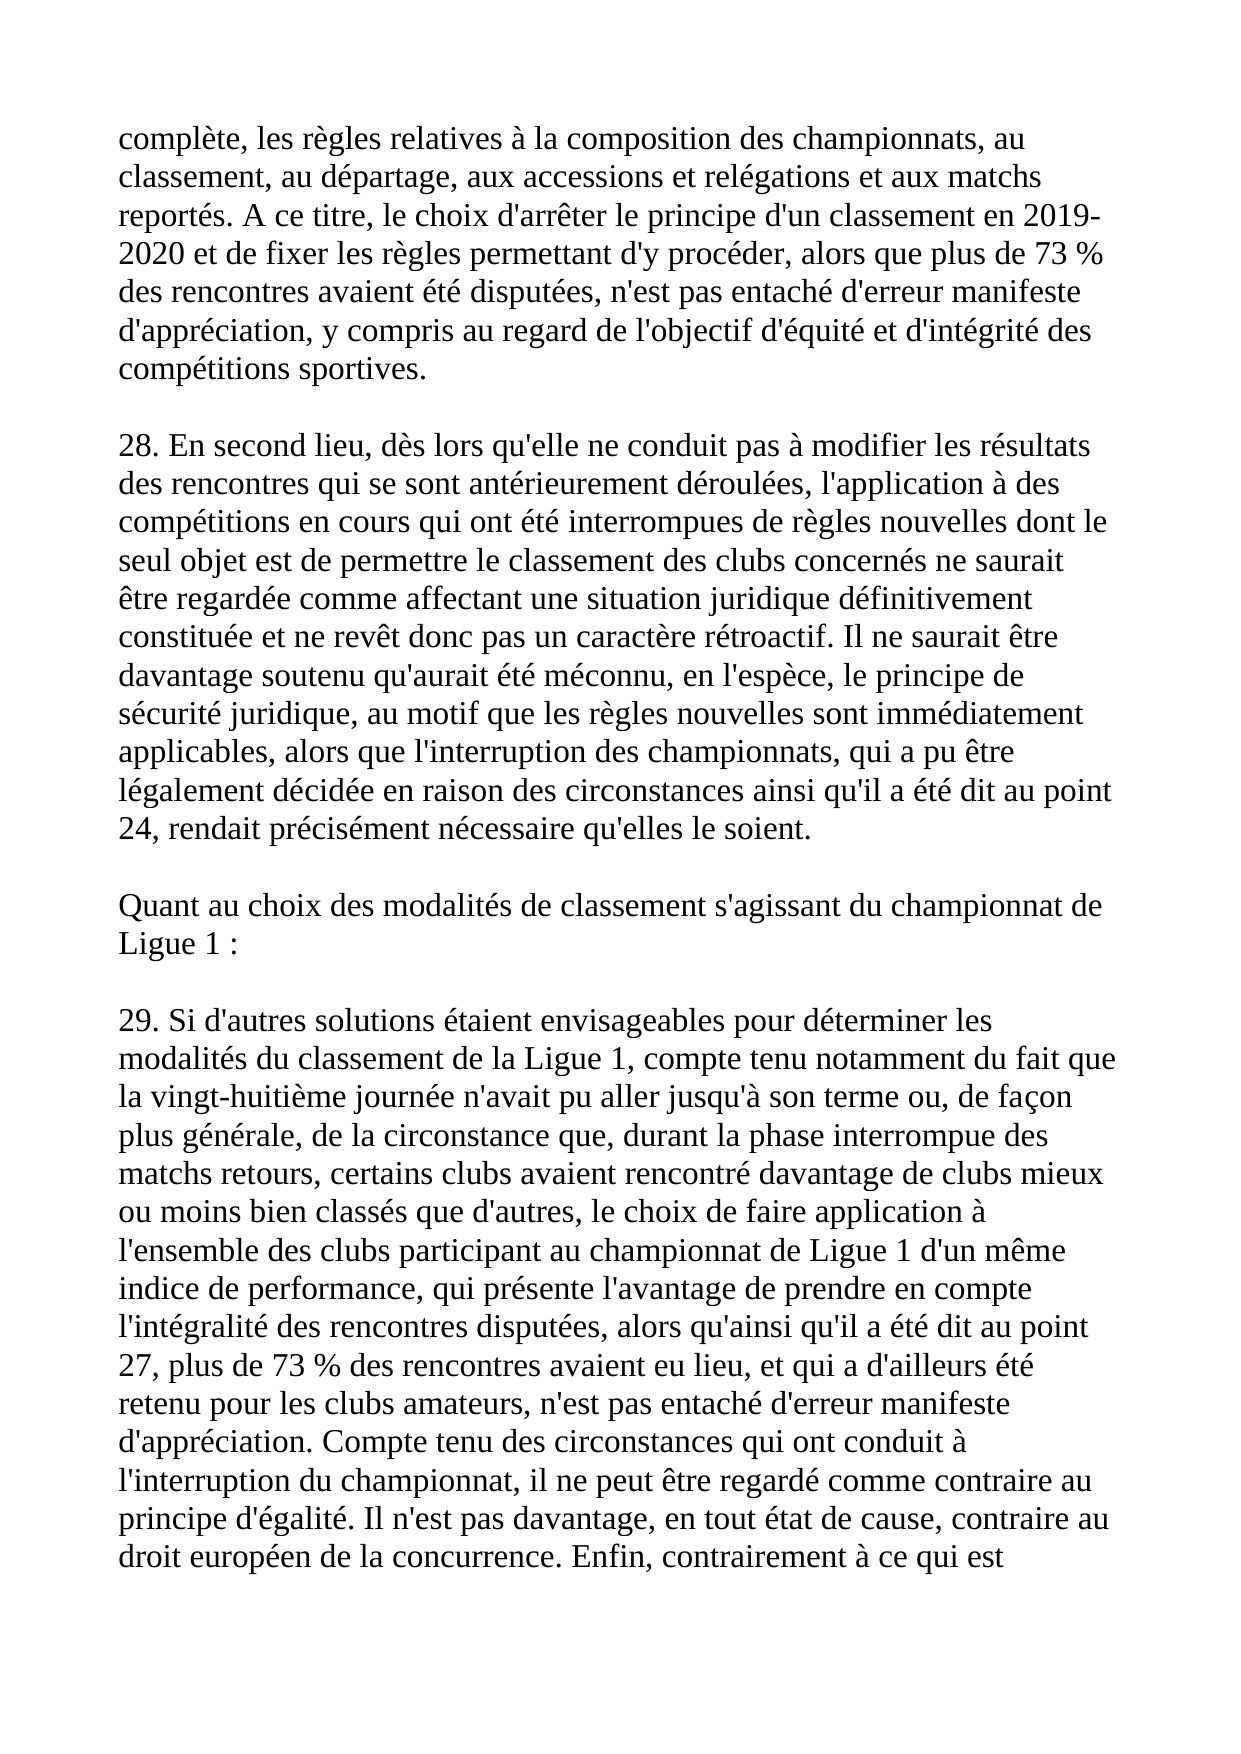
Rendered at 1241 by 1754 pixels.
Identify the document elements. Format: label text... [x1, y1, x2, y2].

text Quant au choix des modalités de classement s'agissant du championnat de Ligue 1 : [238, 885, 1122, 961]
text 28. En second lieu, dès lors qu'elle ne conduit pas à modifier les résultats des rencontres qui se sont antérieurement déroulées, l'application à des compétitions en cours qui ont été interrompues de règles nouvelles dont le seul objet est de permettre le classement des clubs concernés ne saurait être regardée comme affectant une situation juridique définitivement constituée et ne revêt donc pas un caractère rétroactif. Il ne saurait être davantage soutenu qu'aurait été méconnu, en l'espèce, le principe de sécurité juridique, au motif que les règles nouvelles sont immédiatement applicables, alors que l'interruption des championnats, qui a pu être légalement décidée en raison des circonstances ainsi qu'il a été dit au point 24, rendait précisément nécessaire qu'elles le soient. [813, 425, 1122, 846]
